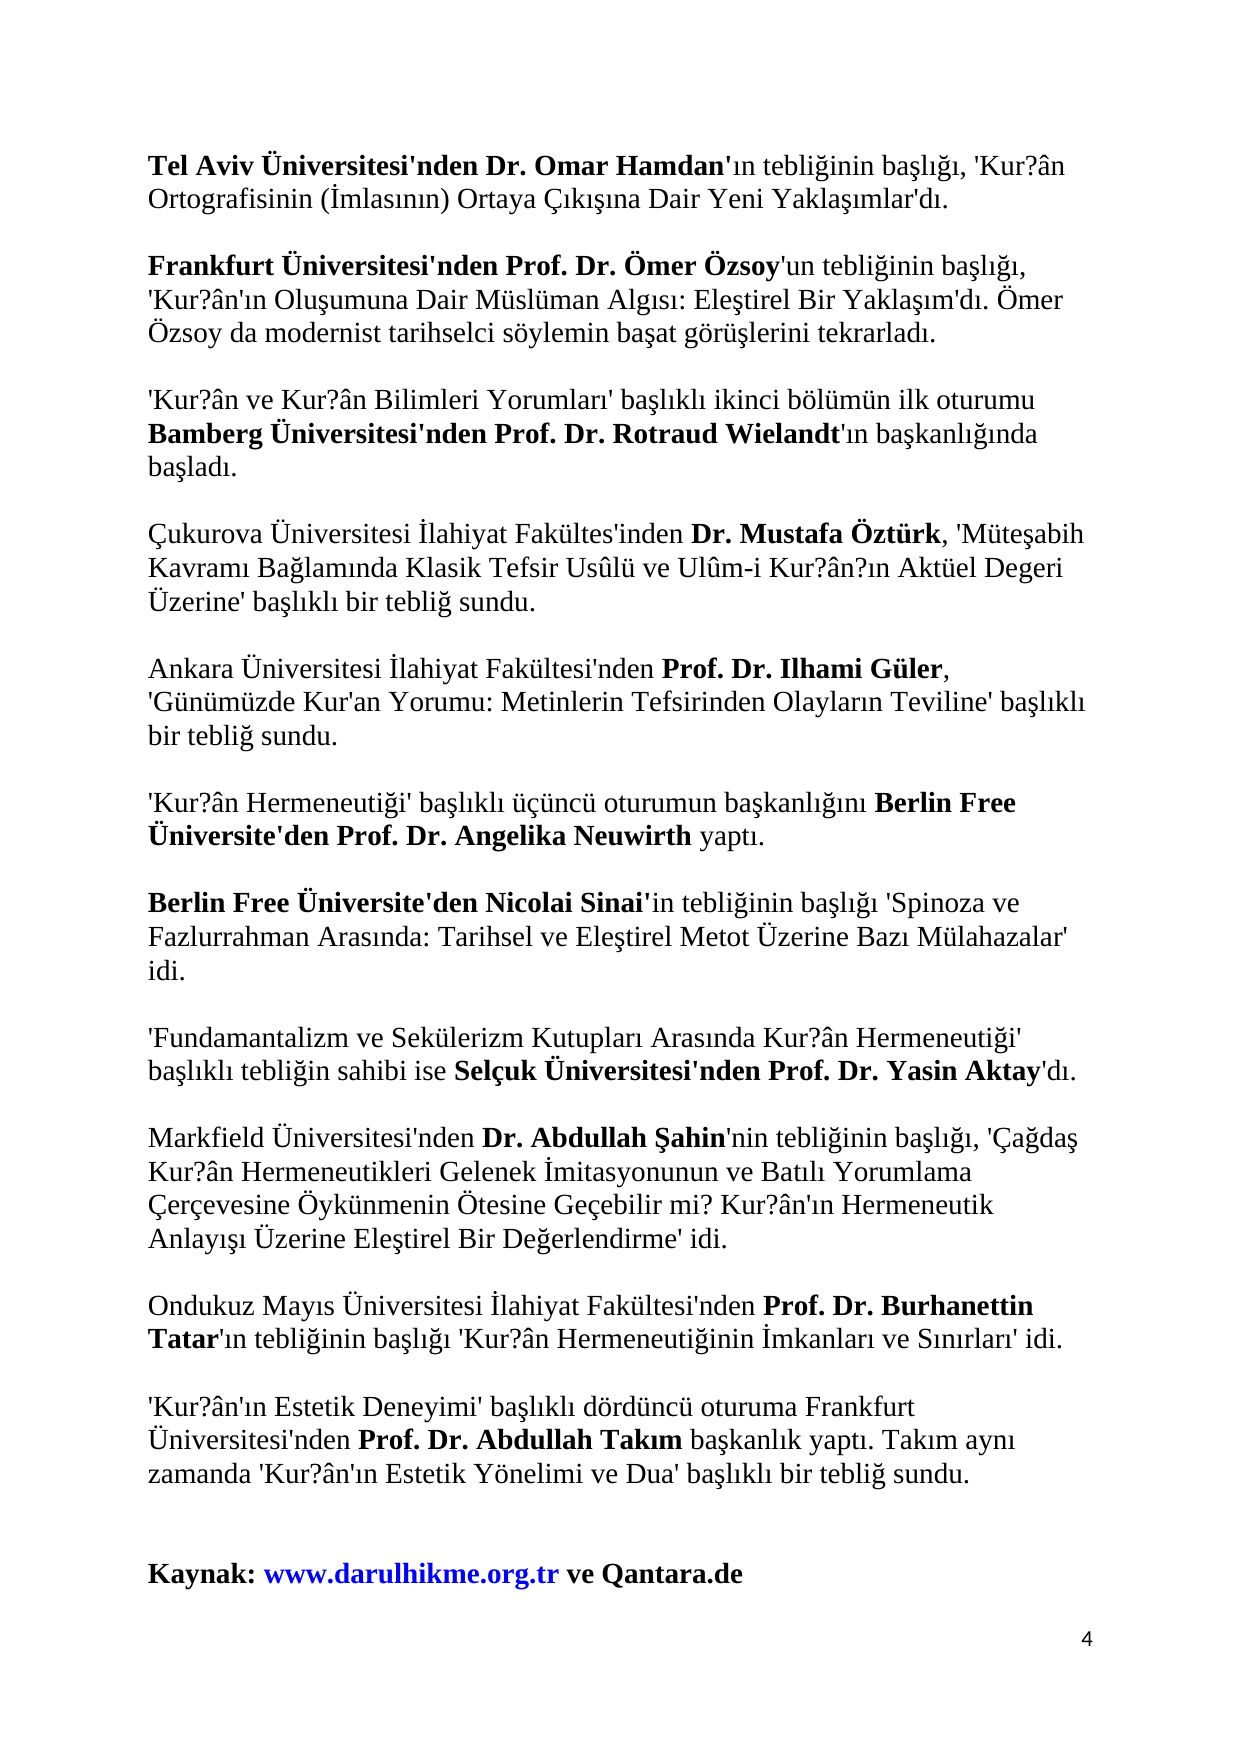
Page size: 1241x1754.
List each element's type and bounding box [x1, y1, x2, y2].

text [148, 148, 1093, 1590]
